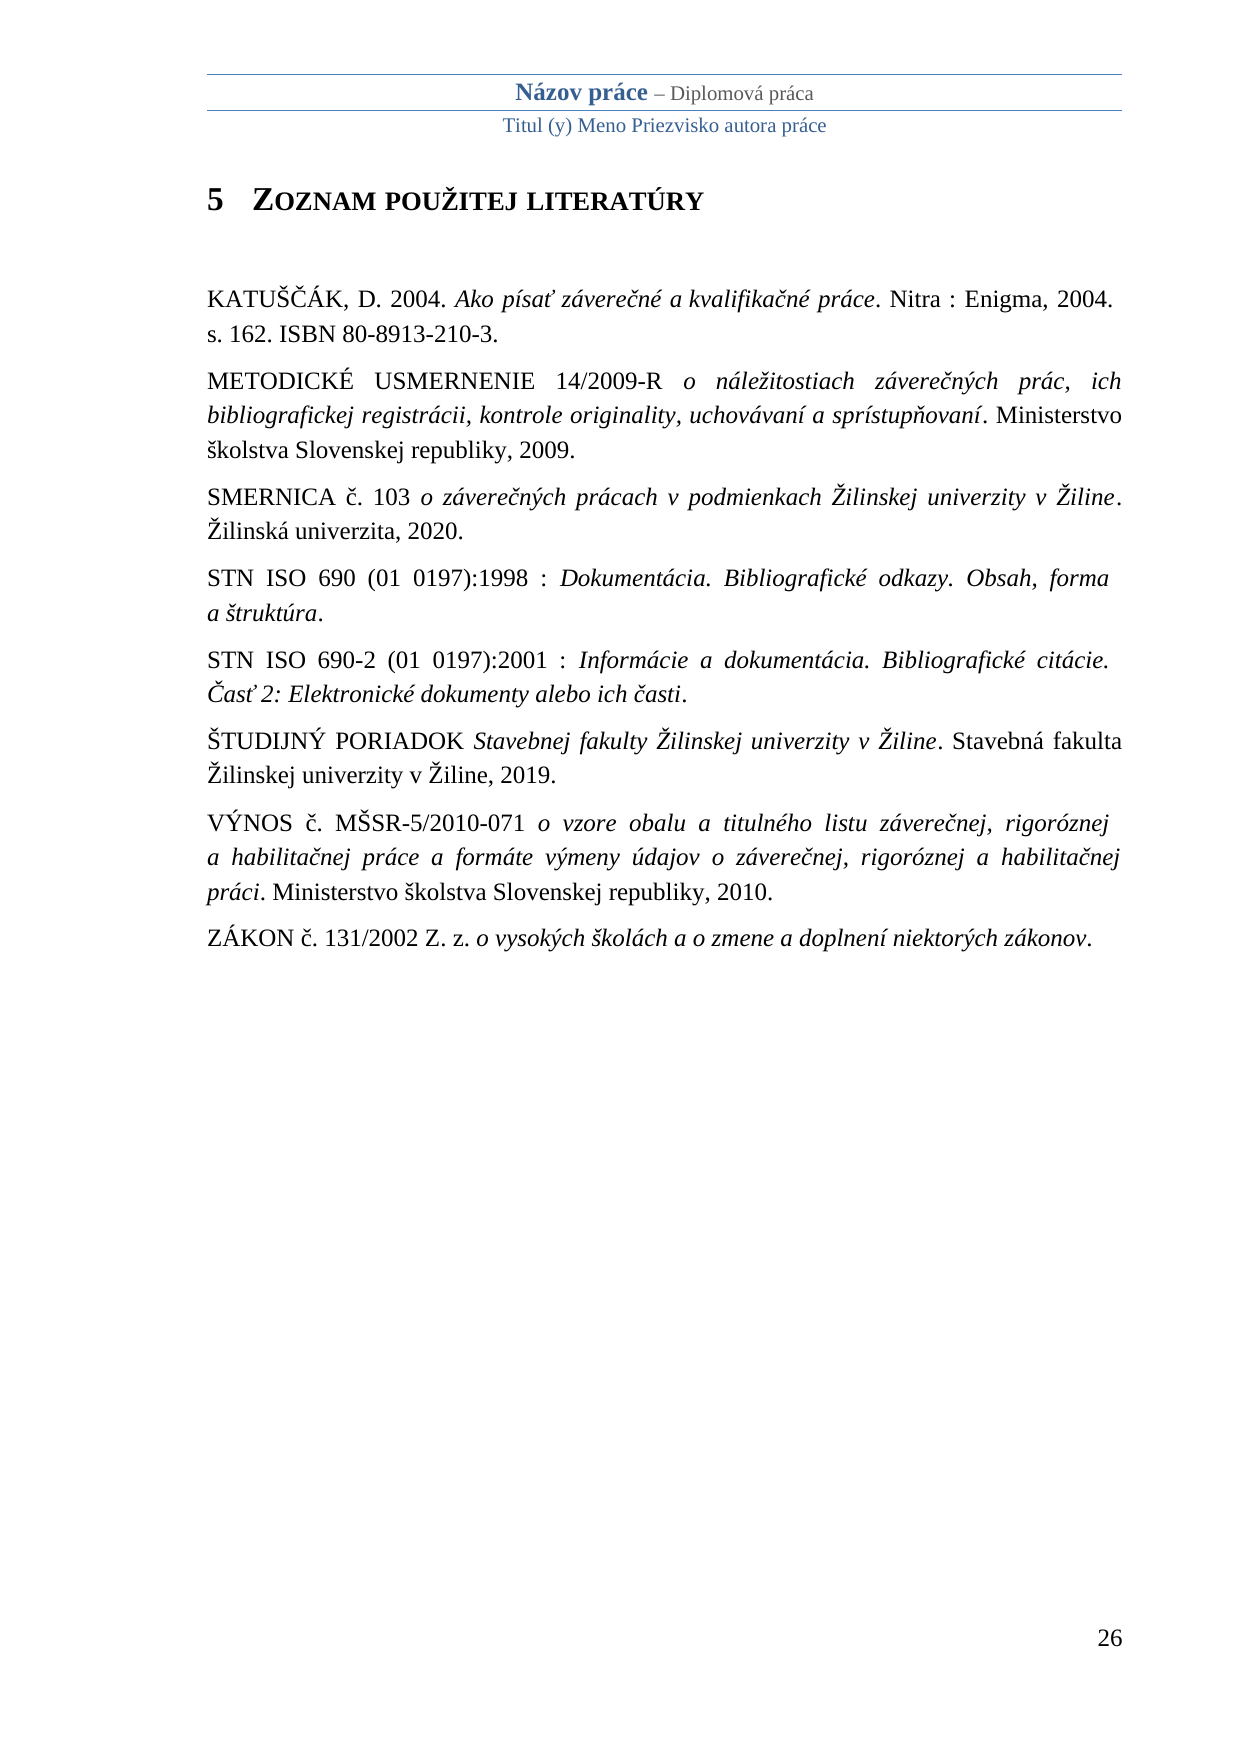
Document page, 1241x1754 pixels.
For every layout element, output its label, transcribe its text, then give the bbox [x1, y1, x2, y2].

text SMERNICA č. 103 o záverečných prácach v podmienkach Žilinskej univerzity v Žiline. Žilinská univerzita, 2020. [207, 482, 1122, 545]
text ŠTUDIJNÝ PORIADOK Stavebnej fakulty Žilinskej univerzity v Žiline. Stavebná fakulta Žilinskej univerzity v Žiline, 2019. [207, 726, 1122, 789]
subtitle Zoznam použitej literatúry [207, 179, 1122, 217]
text KATUŠČÁK, D. 2004. Ako písať záverečné a kvalifikačné práce. Nitra : Enigma, 2004. s. 162. ISBN 80-8913-210-3. [207, 284, 1122, 348]
text ZÁKON č. 131/2002 Z. z. o vysokých školách a o zmene a doplnení niektorých zákonov. [207, 923, 1122, 952]
text METODICKÉ USMERNENIE 14/2009-R o náležitostiach záverečných prác, ich bibliografickej registrácii, kontrole originality, uchovávaní a sprístupňovaní. Ministerstvo školstva Slovenskej republiky, 2009. [207, 366, 1122, 463]
text VÝNOS č. MŠSR-5/2010-071 o vzore obalu a titulného listu záverečnej, rigoróznej a habilitačnej práce a formáte výmeny údajov o záverečnej, rigoróznej a habilitačnej práci. Ministerstvo školstva Slovenskej republiky, 2010. [207, 808, 1122, 905]
text STN ISO 690-2 (01 0197):2001 : Informácie a dokumentácia. Bibliografické citácie. Časť 2: Elektronické dokumenty alebo ich časti. [207, 645, 1122, 708]
text STN ISO 690 (01 0197):1998 : Dokumentácia. Bibliografické odkazy. Obsah, forma a štruktúra. [207, 563, 1122, 626]
